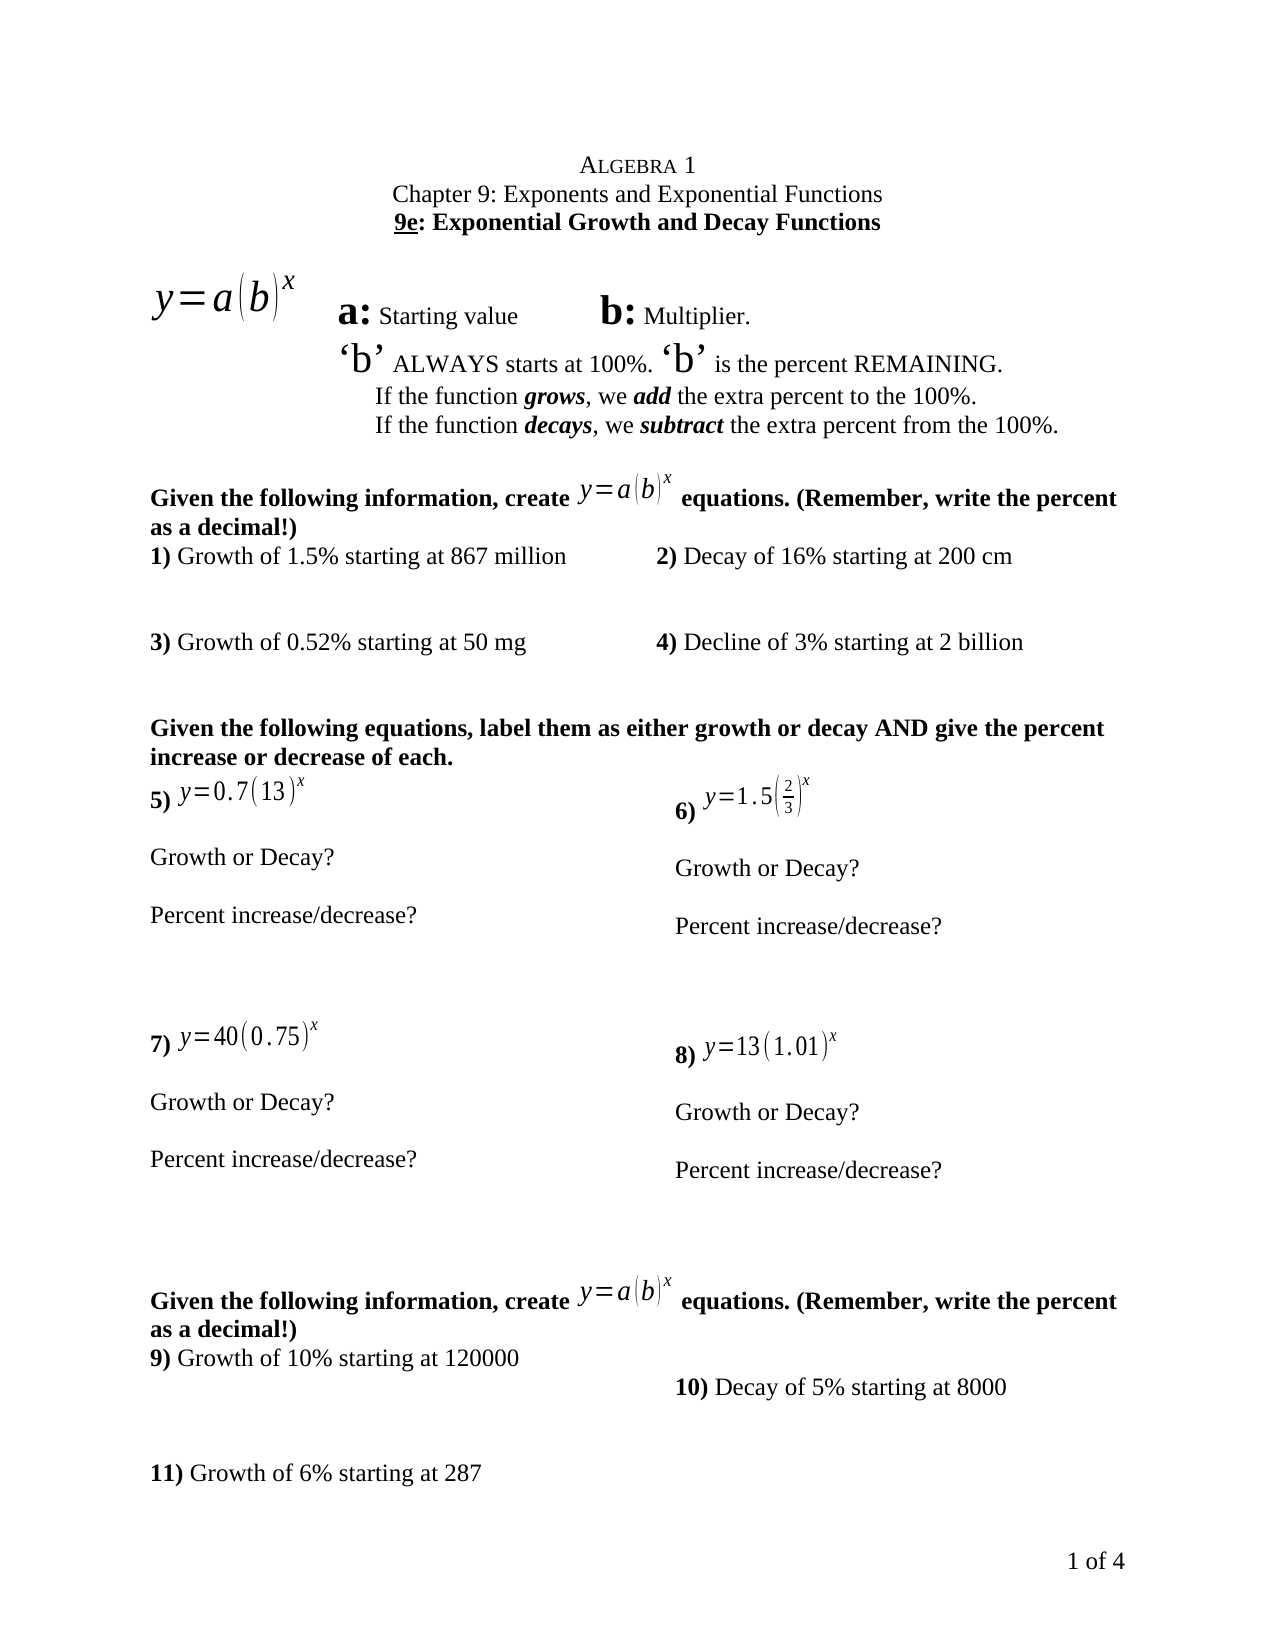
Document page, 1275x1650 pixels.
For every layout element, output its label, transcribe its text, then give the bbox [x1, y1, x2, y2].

text 11) Growth of 6% starting at 287 [150, 1458, 600, 1487]
text 8) [675, 1026, 1125, 1069]
text Growth or Decay? [150, 1087, 600, 1115]
text 10) Decay of 5% starting at 8000 [675, 1372, 1125, 1401]
text Chapter 9: Exponents and Exponential Functions [150, 179, 1125, 207]
text 3) Growth of 0.52% starting at 50 mg [150, 627, 619, 656]
text a: Starting value b: Multiplier. [150, 265, 1125, 333]
text Percent increase/decrease? [150, 900, 600, 929]
text 2) Decay of 16% starting at 200 cm [656, 541, 1125, 569]
text 6) [675, 771, 1125, 824]
text 1) Growth of 1.5% starting at 867 million [150, 541, 619, 569]
text Growth or Decay? [675, 1097, 1125, 1126]
text Given the following information, create equations. (Remember, write the percent as a decimal!) [150, 1270, 1125, 1343]
text 9e: Exponential Growth and Decay Functions [150, 207, 1125, 236]
text Given the following information, create equations. (Remember, write the percent as a decimal!) [150, 467, 1125, 541]
text Given the following equations, label them as either growth or decay AND give the percent increase or decrease of each. [150, 713, 1125, 771]
text Percent increase/decrease? [675, 1155, 1125, 1184]
text 9) Growth of 10% starting at 120000 [150, 1343, 600, 1372]
text 7) [150, 1015, 600, 1058]
text 5) [150, 771, 600, 814]
text 4) Decline of 3% starting at 2 billion [656, 627, 1125, 656]
text Percent increase/decrease? [150, 1144, 600, 1173]
text Percent increase/decrease? [675, 911, 1125, 939]
text Growth or Decay? [150, 842, 600, 871]
text Algebra 1 [150, 150, 1125, 179]
text If the function grows, we add the extra percent to the 100%. If the function decays, we subtract the extra percent from the 100%. [375, 381, 1125, 439]
text Growth or Decay? [675, 853, 1125, 882]
text ‘b’ ALWAYS starts at 100%. ‘b’ is the percent REMAINING. [150, 333, 1125, 381]
